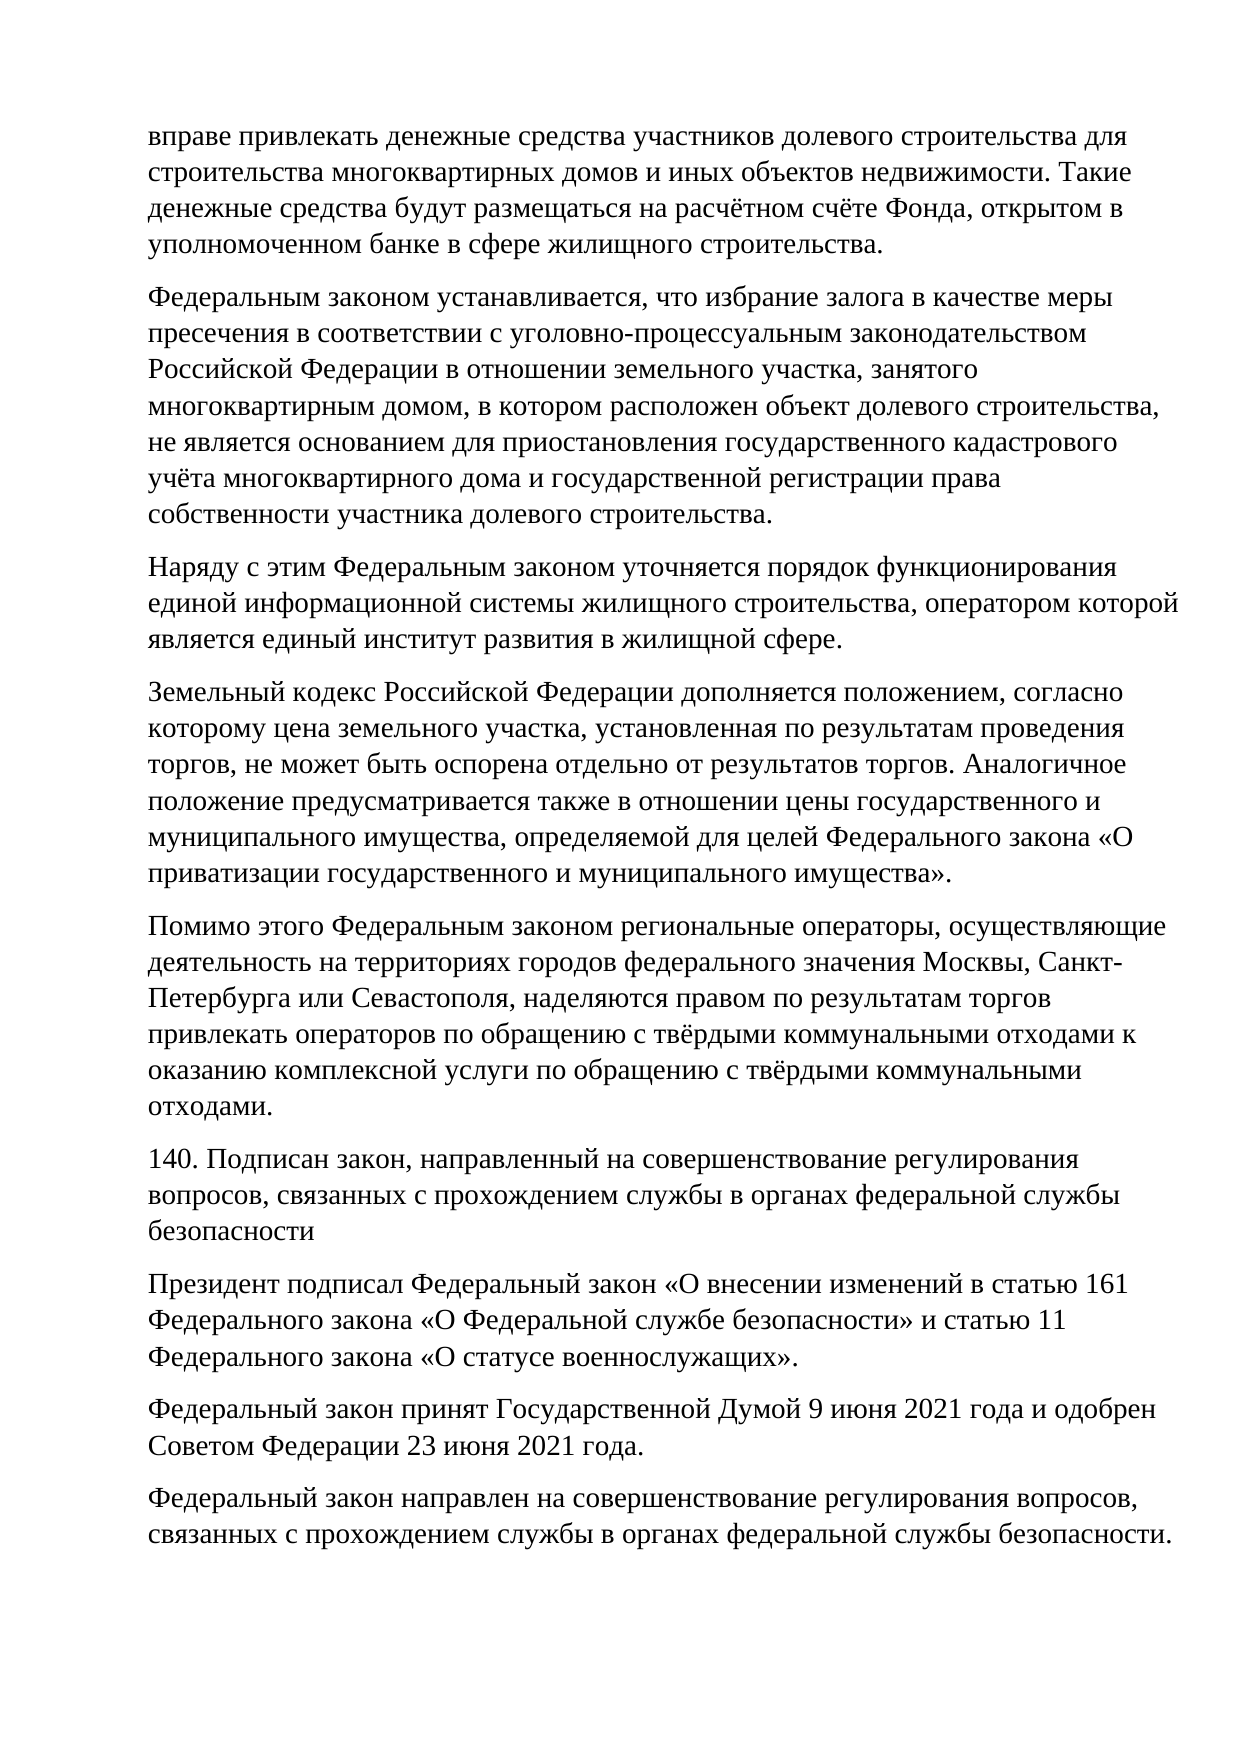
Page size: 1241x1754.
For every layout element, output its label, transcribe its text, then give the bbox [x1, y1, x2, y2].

text Президент подписал Федеральный закон «О внесении изменений в статью 161 Федерального закона «О Федеральной службе безопасности» и статью 11 Федерального закона «О статусе военнослужащих». [148, 1266, 1181, 1372]
text Федеральный закон направлен на совершенствование регулирования вопросов, связанных с прохождением службы в органах федеральной службы безопасности. [148, 1480, 1181, 1550]
text Земельный кодекс Российской Федерации дополняется положением, согласно которому цена земельного участка, установленная по результатам проведения торгов, не может быть оспорена отдельно от результатов торгов. Аналогичное положение предусматривается также в отношении цены государственного и муниципального имущества, определяемой для целей Федерального закона «О приватизации государственного и муниципального имущества». [148, 674, 1181, 888]
text Федеральным законом устанавливается, что избрание залога в качестве меры пресечения в соответствии с уголовно-­процессуальным законодательством Российской Федерации в отношении земельного участка, занятого многоквартирным домом, в котором расположен объект долевого строительства, не является основанием для приостановления государственного кадастрового учёта многоквартирного дома и государственной регистрации права собственности участника долевого строительства. [148, 279, 1181, 530]
text Помимо этого Федеральным законом региональные операторы, осуществляющие деятельность на территориях городов федерального значения Москвы, Санкт-Петербурга или Севастополя, наделяются правом по результатам торгов привлекать операторов по обращению с твёрдыми коммунальными отходами к оказанию комплексной услуги по обращению с твёрдыми коммунальными отходами. [148, 908, 1181, 1122]
text Федеральный закон принят Государственной Думой 9 июня 2021 года и одобрен Советом Федерации 23 июня 2021 года. [148, 1391, 1181, 1461]
text 140. Подписан закон, направленный на совершенствование регулирования вопросов, связанных с прохождением службы в органах федеральной службы безопасности [148, 1141, 1181, 1247]
text Наряду с этим Федеральным законом уточняется порядок функционирования единой информационной системы жилищного строительства, оператором которой является единый институт развития в жилищной сфере. [148, 549, 1181, 655]
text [148, 118, 1181, 260]
